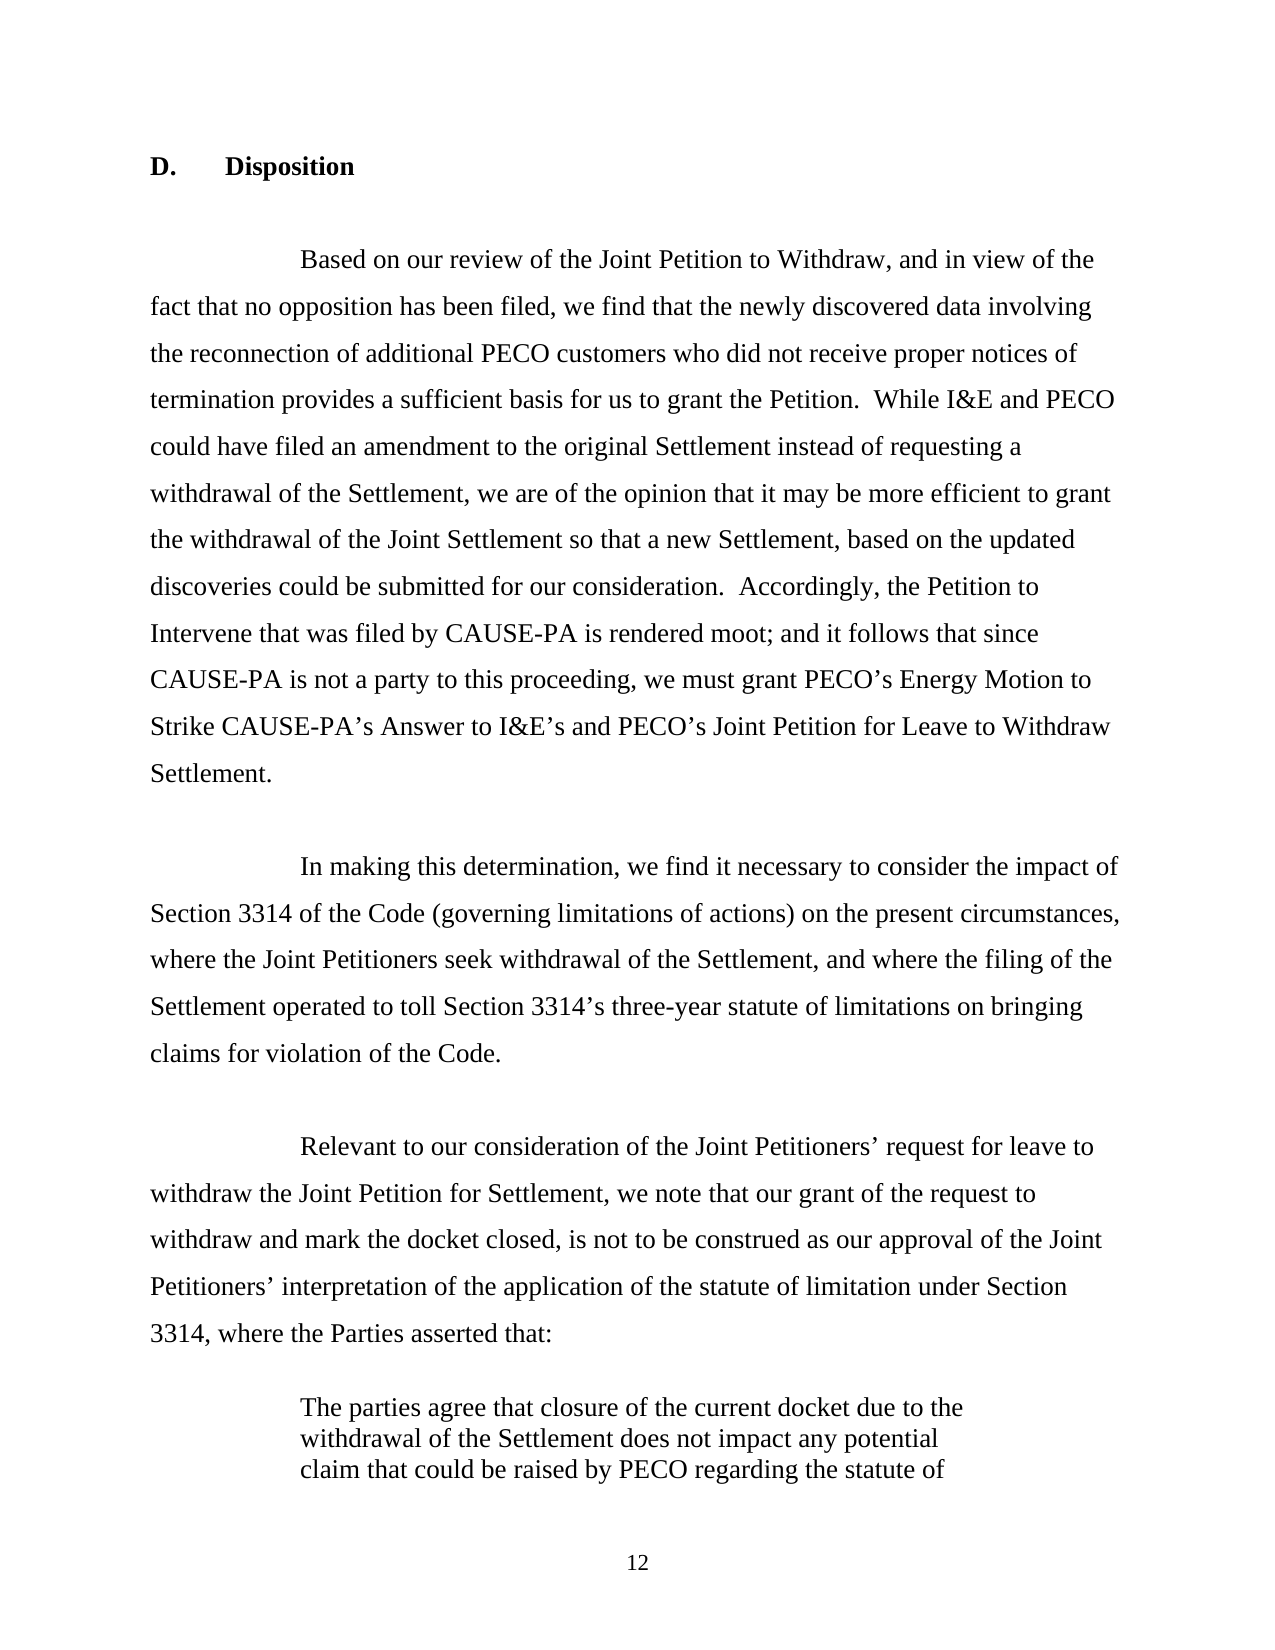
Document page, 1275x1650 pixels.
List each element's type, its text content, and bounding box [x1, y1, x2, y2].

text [300, 1391, 975, 1485]
text In making this determination, we find it necessary to consider the impact of Section 3314 of the Code (governing limitations of actions) on the present circumstances, where the Joint Petitioners seek withdrawal of the Settlement, and where the filing of the Settlement operated to toll Section 3314’s three-year statute of limitations on bringing claims for violation of the Code. [150, 850, 1125, 1068]
text D. Disposition [150, 150, 1125, 181]
text Relevant to our consideration of the Joint Petitioners’ request for leave to withdraw the Joint Petition for Settlement, we note that our grant of the request to withdraw and mark the docket closed, is not to be construed as our approval of the Joint Petitioners’ interpretation of the application of the statute of limitation under Section 3314, where the Parties asserted that: [150, 1130, 1125, 1348]
text Based on our review of the Joint Petition to Withdraw, and in view of the fact that no opposition has been filed, we find that the newly discovered data involving the reconnection of additional PECO customers who did not receive proper notices of termination provides a sufficient basis for us to grant the Petition. While I&E and PECO could have filed an amendment to the original Settlement instead of requesting a withdrawal of the Settlement, we are of the opinion that it may be more efficient to grant the withdrawal of the Joint Settlement so that a new Settlement, based on the updated discoveries could be submitted for our consideration. Accordingly, the Petition to Intervene that was filed by CAUSE-PA is rendered moot; and it follows that since CAUSE-PA is not a party to this proceeding, we must grant PECO’s Energy Motion to Strike CAUSE-PA’s Answer to I&E’s and PECO’s Joint Petition for Leave to Withdraw Settlement. [150, 243, 1125, 788]
